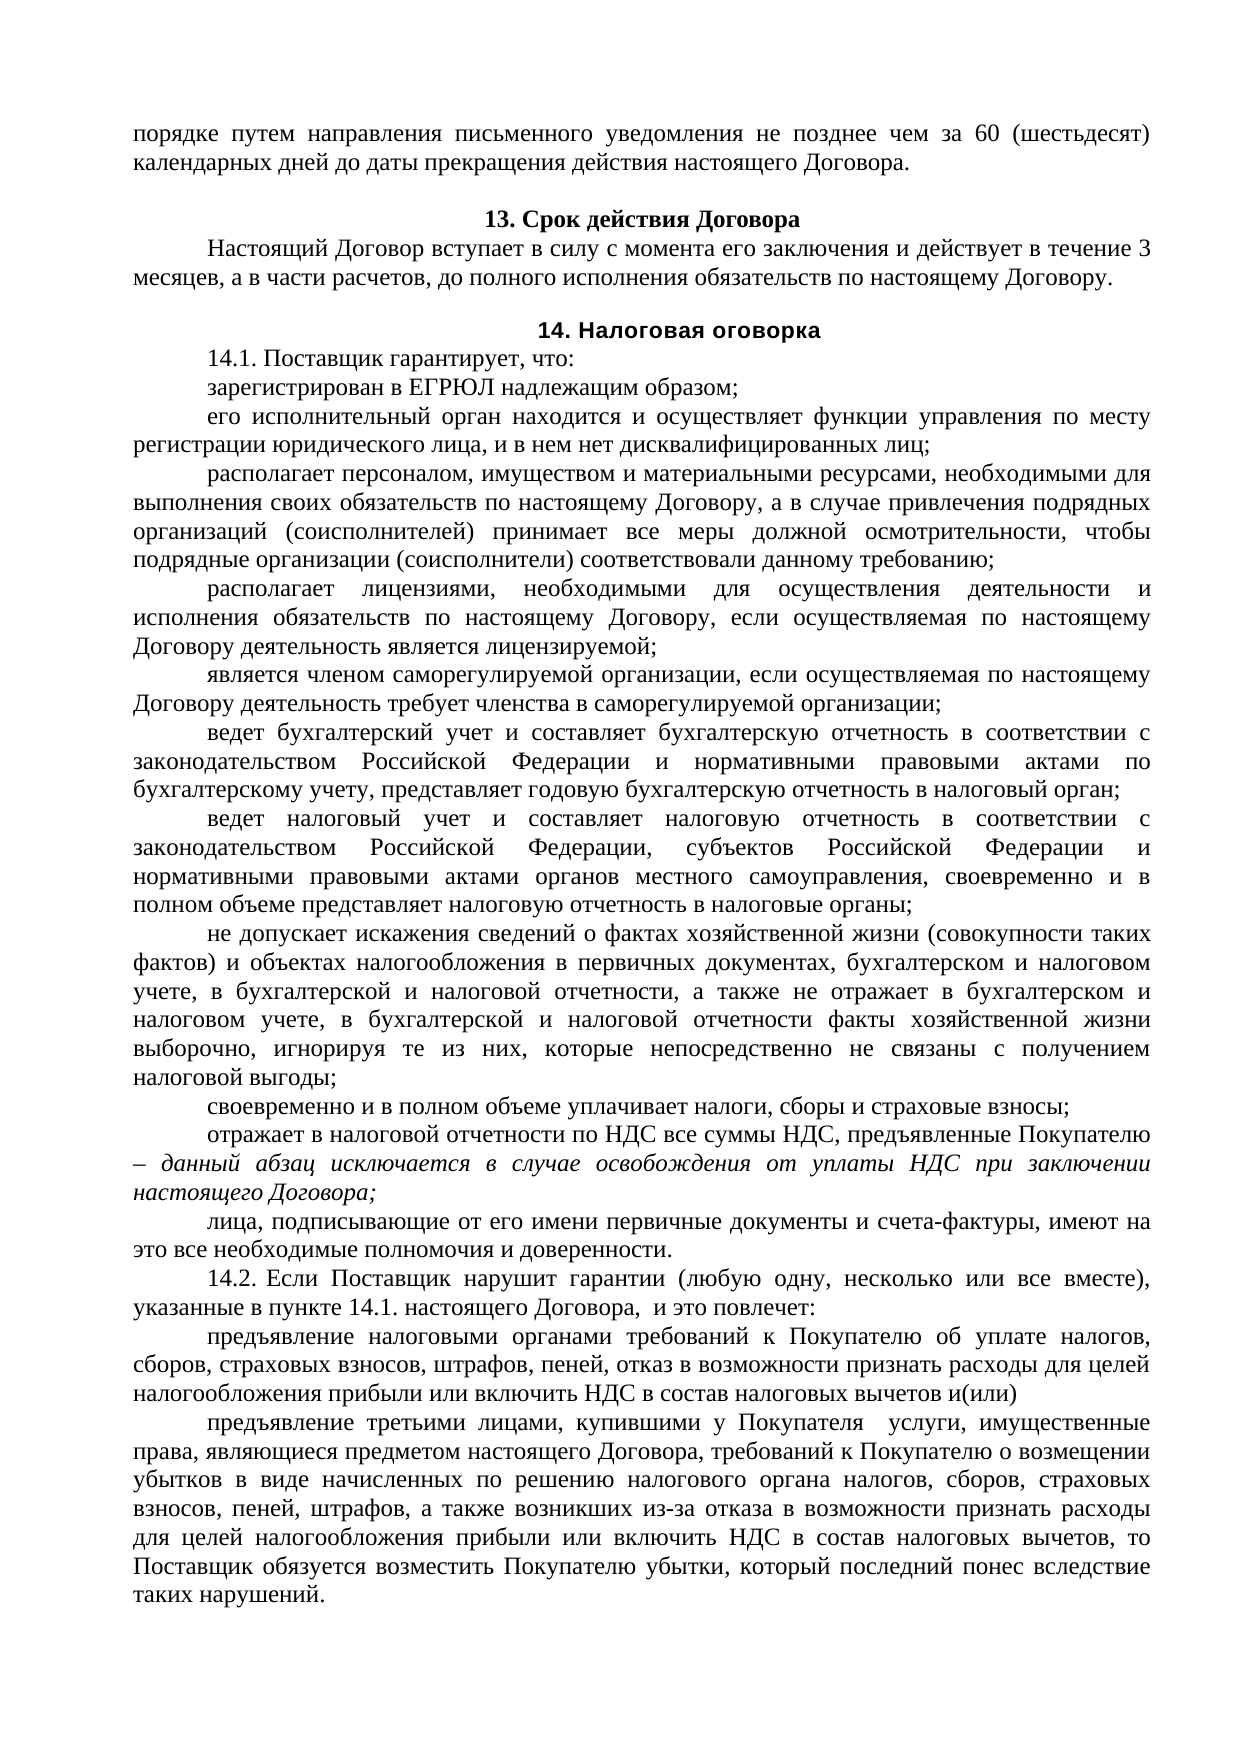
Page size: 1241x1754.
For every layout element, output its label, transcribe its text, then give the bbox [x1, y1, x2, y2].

text лица, подписывающие от его имени первичные документы и счета-фактуры, имеют на это все необходимые полномочия и доверенности. [133, 1206, 1152, 1263]
text 14. Налоговая оговорка [133, 317, 1152, 343]
text 13. Срок действия Договора [133, 204, 1152, 233]
text располагает персоналом, имуществом и материальными ресурсами, необходимыми для выполнения своих обязательств по настоящему Договору, а в случае привлечения подрядных организаций (соисполнителей) принимает все меры должной осмотрительности, чтобы подрядные организации (соисполнители) соответствовали данному требованию; [133, 458, 1152, 573]
text 14.2. Если Поставщик нарушит гарантии (любую одну, несколько или все вместе), указанные в пункте 14.1. настоящего Договора, и это повлечет: [133, 1263, 1152, 1321]
text предъявление налоговыми органами требований к Покупателю об уплате налогов, сборов, страховых взносов, штрафов, пеней, отказ в возможности признать расходы для целей налогообложения прибыли или включить НДС в состав налоговых вычетов и(или) [133, 1321, 1152, 1407]
text Настоящий Договор вступает в силу с момента его заключения и действует в течение 3 месяцев, а в части расчетов, до полного исполнения обязательств по настоящему Договору. [133, 233, 1152, 291]
text отражает в налоговой отчетности по НДС все суммы НДС, предъявленные Покупателю – данный абзац исключается в случае освобождения от уплаты НДС при заключении настоящего Договора; [133, 1119, 1152, 1206]
text своевременно и в полном объеме уплачивает налоги, сборы и страховые взносы; [133, 1091, 1152, 1119]
text является членом саморегулируемой организации, если осуществляемая по настоящему Договору деятельность требует членства в саморегулируемой организации; [133, 659, 1152, 717]
text располагает лицензиями, необходимыми для осуществления деятельности и исполнения обязательств по настоящему Договору, если осуществляемая по настоящему Договору деятельность является лицензируемой; [133, 573, 1152, 659]
text предъявление третьими лицами, купившими у Покупателя услуги, имущественные права, являющиеся предметом настоящего Договора, требований к Покупателю о возмещении убытков в виде начисленных по решению налогового органа налогов, сборов, страховых взносов, пеней, штрафов, а также возникших из-за отказа в возможности признать расходы для целей налогообложения прибыли или включить НДС в состав налоговых вычетов, то Поставщик обязуется возместить Покупателю убытки, который последний понес вследствие таких нарушений. [133, 1407, 1152, 1608]
text ведет бухгалтерский учет и составляет бухгалтерскую отчетность в соответствии с законодательством Российской Федерации и нормативными правовыми актами по бухгалтерскому учету, представляет годовую бухгалтерскую отчетность в налоговый орган; [133, 717, 1152, 803]
text 14.1. Поставщик гарантирует, что: [133, 343, 1152, 372]
text ведет налоговый учет и составляет налоговую отчетность в соответствии с законодательством Российской Федерации, субъектов Российской Федерации и нормативными правовыми актами органов местного самоуправления, своевременно и в полном объеме представляет налоговую отчетность в налоговые органы; [133, 803, 1152, 918]
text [133, 118, 1152, 176]
text его исполнительный орган находится и осуществляет функции управления по месту регистрации юридического лица, и в нем нет дисквалифицированных лиц; [133, 401, 1152, 458]
text не допускает искажения сведений о фактах хозяйственной жизни (совокупности таких фактов) и объектах налогообложения в первичных документах, бухгалтерском и налоговом учете, в бухгалтерской и налоговой отчетности, а также не отражает в бухгалтерском и налоговом учете, в бухгалтерской и налоговой отчетности факты хозяйственной жизни выборочно, игнорируя те из них, которые непосредственно не связаны с получением налоговой выгоды; [133, 918, 1152, 1091]
text зарегистрирован в ЕГРЮЛ надлежащим образом; [133, 372, 1152, 401]
